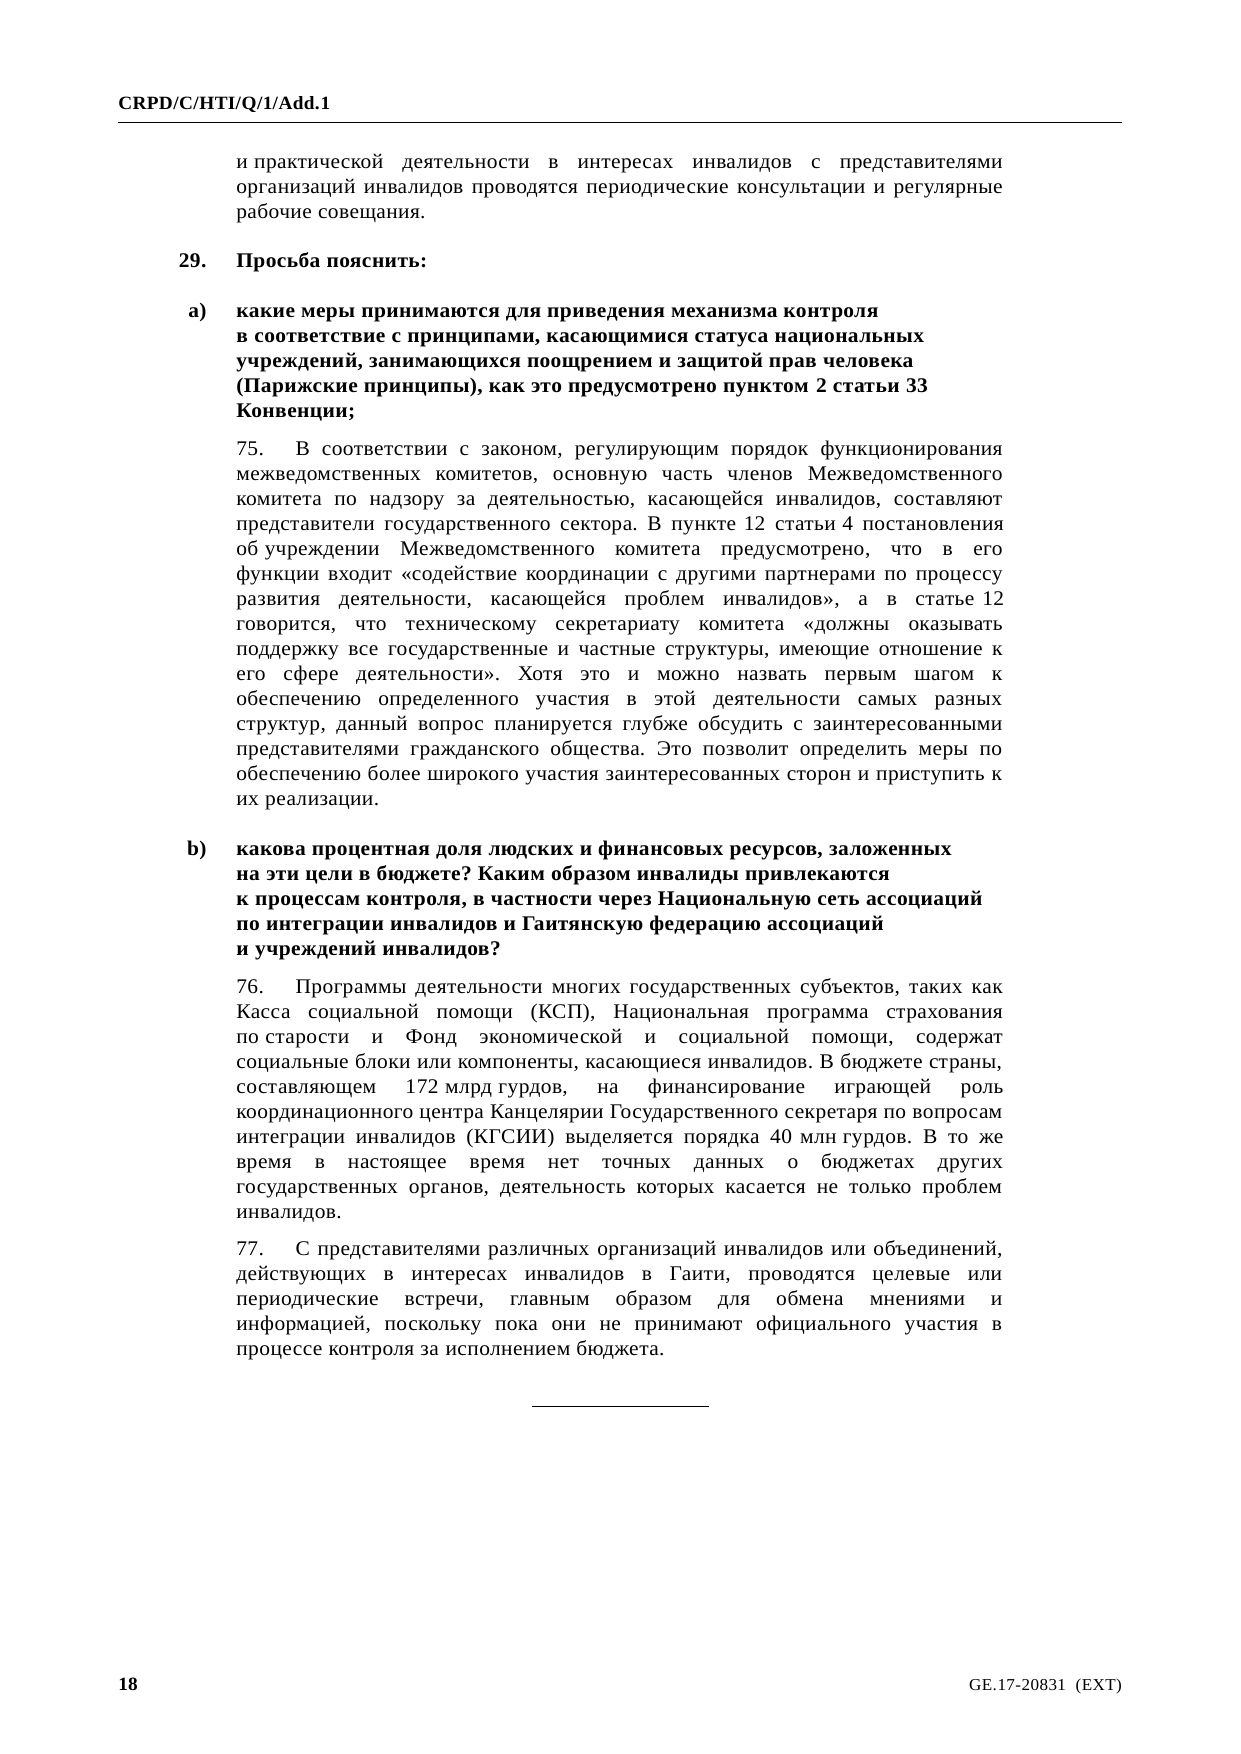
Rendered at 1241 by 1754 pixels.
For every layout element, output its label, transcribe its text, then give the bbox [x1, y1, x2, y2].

text b) какова процентная доля людских и финансовых ресурсов, заложенных на эти цели в бюджете? Каким образом инвалиды привлекаются к процессам контроля, в частности через Национальную сеть ассоциаций по интеграции инвалидов и Гаитянскую федерацию ассоциаций и учреждений инвалидов? [118, 835, 1004, 960]
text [236, 148, 1004, 223]
text 76. Программы деятельности многих государственных субъектов, таких как Касса социальной помощи (КСП), Национальная программа страхования по старости и Фонд экономической и социальной помощи, содержат социальные блоки или компоненты, касающиеся инвалидов. В бюджете страны, составляющем 172 млрд гурдов, на финансирование играющей роль координационного центра Канцелярии Государственного секретаря по вопросам интеграции инвалидов (КГСИИ) выделяется порядка 40 млн гурдов. В то же время в настоящее время нет точных данных о бюджетах других государственных органов, деятельность которых касается не только проблем инвалидов. [236, 973, 1004, 1223]
text 75. В соответствии с законом, регулирующим порядок функционирования межведомственных комитетов, основную часть членов Межведомственного комитета по надзору за деятельностью, касающейся инвалидов, составляют представители государственного сектора. В пункте 12 статьи 4 постановления об учреждении Межведомственного комитета предусмотрено, что в его функции входит «содействие координации с другими партнерами по процессу развития деятельности, касающейся проблем инвалидов», а в статье 12 говорится, что техническому секретариату комитета «должны оказывать поддержку все государственные и частные структуры, имеющие отношение к его сфере деятельности». Хотя это и можно назвать первым шагом к обеспечению определенного участия в этой деятельности самых разных структур, данный вопрос планируется глубже обсудить с заинтересованными представителями гражданского общества. Это позволит определить меры по обеспечению более широкого участия заинтересованных сторон и приступить к их реализации. [236, 435, 1004, 810]
text a) какие меры принимаются для приведения механизма контроля в соответствие с принципами, касающимися статуса национальных учреждений, занимающихся поощрением и защитой прав человека (Парижские принципы), как это предусмотрено пунктом 2 статьи 33 Конвенции; [118, 298, 1004, 423]
text 77. С представителями различных организаций инвалидов или объединений, действующих в интересах инвалидов в Гаити, проводятся целевые или периодические встречи, главным образом для обмена мнениями и информацией, поскольку пока они не принимают официального участия в процессе контроля за исполнением бюджета. [236, 1235, 1004, 1360]
text 29. Просьба пояснить: [118, 248, 1004, 273]
